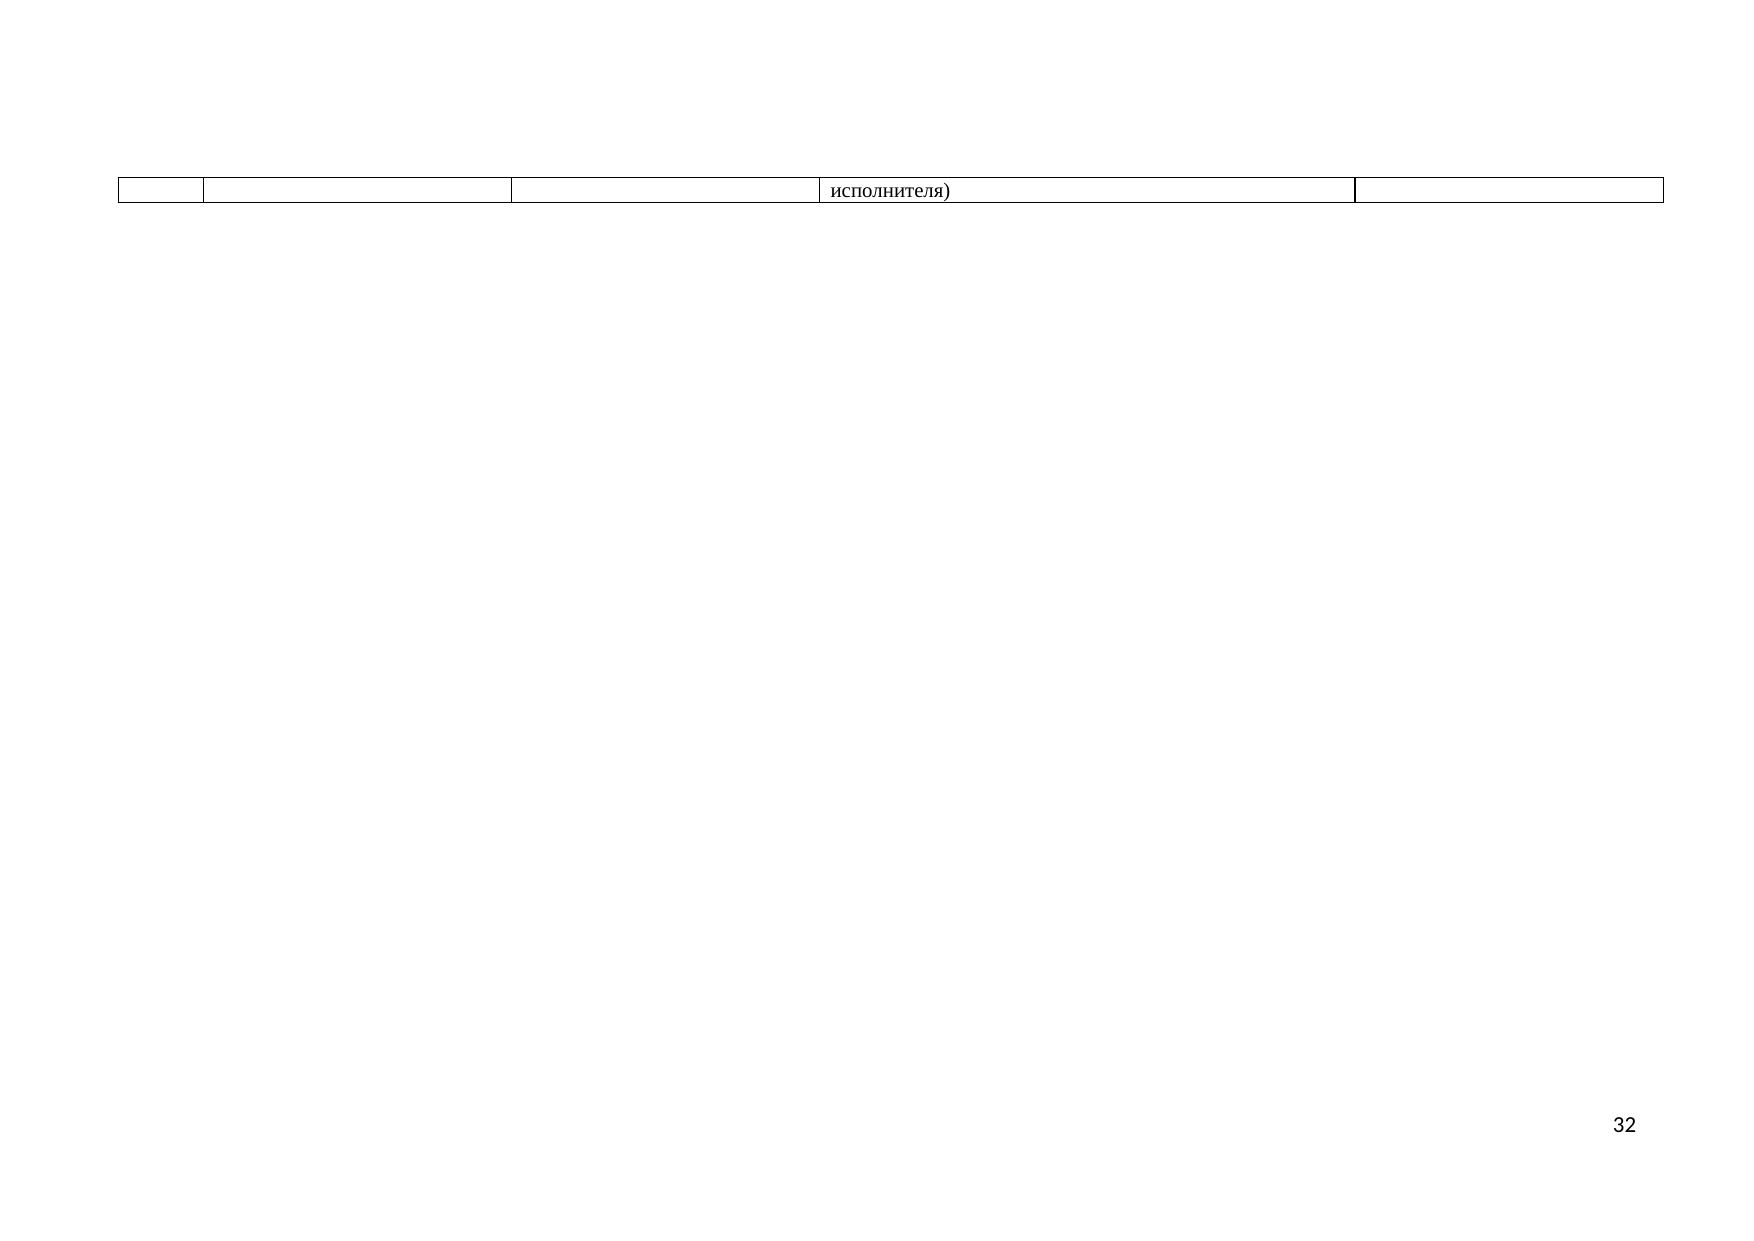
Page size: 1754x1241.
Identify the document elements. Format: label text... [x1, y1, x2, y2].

table_cell 8.2 [119, 178, 203, 202]
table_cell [512, 178, 819, 202]
table_cell [1356, 178, 1663, 202]
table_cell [204, 178, 511, 202]
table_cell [820, 178, 1354, 202]
